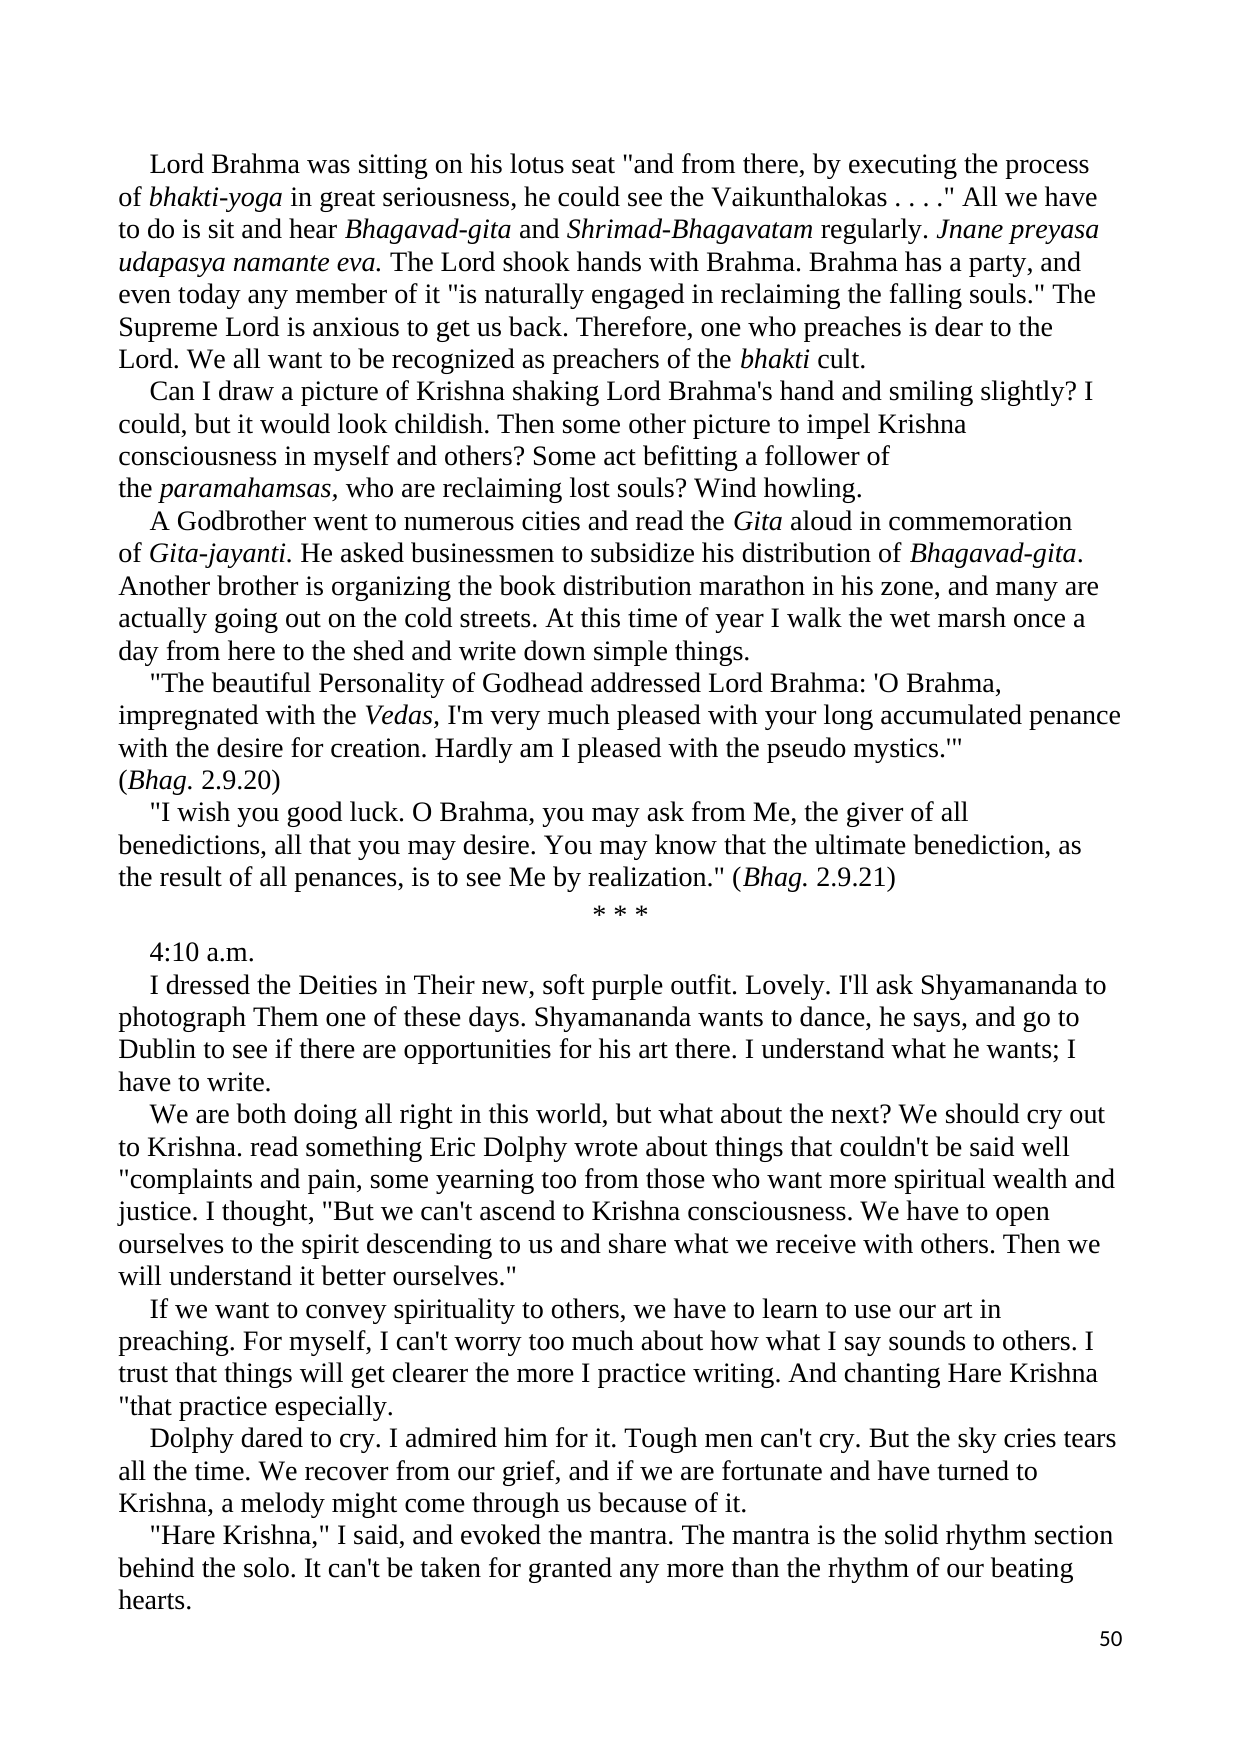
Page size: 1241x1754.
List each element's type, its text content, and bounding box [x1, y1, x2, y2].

text If we want to convey spirituality to others, we have to learn to use our art in preaching. For myself, I can't worry too much about how what I say sounds to others. I trust that things will get clearer the more I practice writing. And chanting Hare Krishna "that practice especially. [118, 1292, 1122, 1421]
text 4:10 a.m. [118, 935, 1122, 968]
text A Godbrother went to numerous cities and read the Gita aloud in commemoration of Gita-jayanti. He asked businessmen to subsidize his distribution of Bhagavad-gita. Another brother is organizing the book distribution marathon in his zone, and many are actually going out on the cold streets. At this time of year I walk the wet marsh once a day from here to the shed and write down simple things. [118, 504, 1122, 666]
text * * * [118, 898, 1122, 930]
text Can I draw a picture of Krishna shaking Lord Brahma's hand and smiling slightly? I could, but it would look childish. Then some other picture to impel Krishna consciousness in myself and others? Some act befitting a follower of the paramahamsas, who are reclaiming lost souls? Wind howling. [118, 374, 1122, 504]
text "Hare Krishna," I said, and evoked the mantra. The mantra is the solid rhythm section behind the solo. It can't be taken for granted any more than the rhythm of our beating hearts. [118, 1518, 1122, 1616]
text "I wish you good luck. O Brahma, you may ask from Me, the giver of all benedictions, all that you may desire. You may know that the ultimate benediction, as the result of all penances, is to see Me by realization." (Bhag. 2.9.21) [118, 796, 1122, 893]
text Dolphy dared to cry. I admired him for it. Tough men can't cry. But the sky cries tears all the time. We recover from our grief, and if we are fortunate and have turned to Krishna, a melody might come through us because of it. [118, 1421, 1122, 1518]
text "The beautiful Personality of Godhead addressed Lord Brahma: 'O Brahma, impregnated with the Vedas, I'm very much pleased with your long accumulated penance with the desire for creation. Hardly am I pleased with the pseudo mystics.'" (Bhag. 2.9.20) [118, 666, 1122, 796]
text I dressed the Deities in Their new, soft purple outfit. Lovely. I'll ask Shyamananda to photograph Them one of these days. Shyamananda wants to dance, he says, and go to Dublin to see if there are opportunities for his art there. I understand what he wants; I have to write. [118, 968, 1122, 1097]
text Lord Brahma was sitting on his lotus seat "and from there, by executing the process of bhakti-yoga in great seriousness, he could see the Vaikunthalokas . . . ." All we have to do is sit and hear Bhagavad-gita and Shrimad-Bhagavatam regularly. Jnane preyasa udapasya namante eva. The Lord shook hands with Brahma. Brahma has a party, and even today any member of it "is naturally engaged in reclaiming the falling souls." The Supreme Lord is anxious to get us back. Therefore, one who preaches is dear to the Lord. We all want to be recognized as preachers of the bhakti cult. [118, 148, 1122, 374]
text We are both doing all right in this world, but what about the next? We should cry out to Krishna. read something Eric Dolphy wrote about things that couldn't be said well "complaints and pain, some yearning too from those who want more spiritual wealth and justice. I thought, "But we can't ascend to Krishna consciousness. We have to open ourselves to the spirit descending to us and share what we receive with others. Then we will understand it better ourselves." [118, 1097, 1122, 1292]
